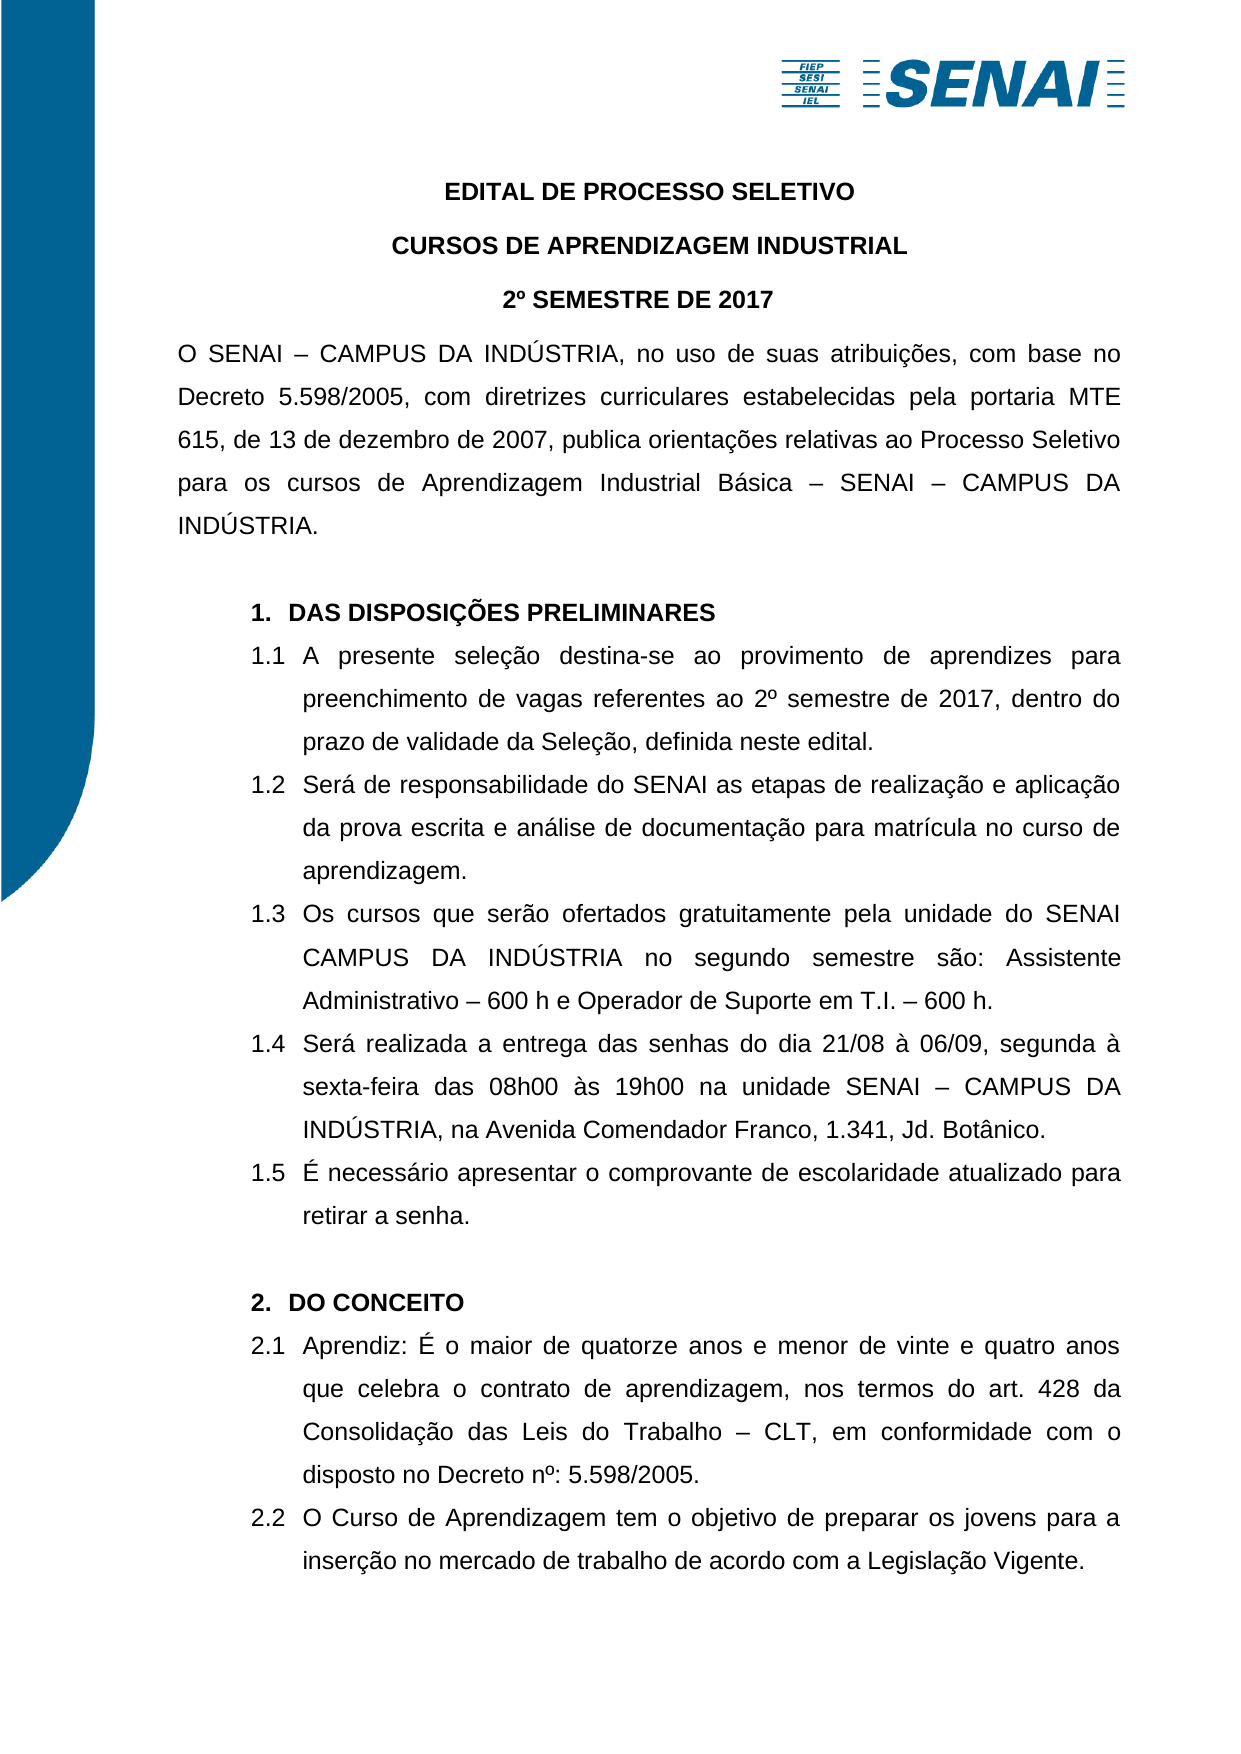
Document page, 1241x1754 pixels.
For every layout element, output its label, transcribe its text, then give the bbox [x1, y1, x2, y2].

text EDITAL DE PROCESSO SELETIVO [177, 177, 1122, 206]
text CURSOS DE APRENDIZAGEM INDUSTRIAL [177, 231, 1122, 260]
picture [0, 0, 106, 905]
text 2º SEMESTRE DE 2017 [177, 285, 1122, 314]
list A presente seleção destina-se ao provimento de aprendizes para preenchimento de vagas referentes ao 2º semestre de 2017, dentro do prazo de validade da Seleção, definida neste edital. [251, 641, 1122, 756]
list O Curso de Aprendizagem tem o objetivo de preparar os jovens para a inserção no mercado de trabalho de acordo com a Legislação Vigente. [251, 1503, 1122, 1575]
list Os cursos que serão ofertados gratuitamente pela unidade do SENAI CAMPUS DA INDÚSTRIA no segundo semestre são: Assistente Administrativo – 600 h e Operador de Suporte em T.I. – 600 h. [251, 899, 1122, 1014]
list Será realizada a entrega das senhas do dia 21/08 à 06/09, segunda à sexta-feira das 08h00 às 19h00 na unidade SENAI – CAMPUS DA INDÚSTRIA, na Avenida Comendador Franco, 1.341, Jd. Botânico. [251, 1029, 1122, 1144]
text O SENAI – CAMPUS DA INDÚSTRIA, no uso de suas atribuições, com base no Decreto 5.598/2005, com diretrizes curriculares estabelecidas pela portaria MTE 615, de 13 de dezembro de 2007, publica orientações relativas ao Processo Seletivo para os cursos de Aprendizagem Industrial Básica – SENAI – CAMPUS DA INDÚSTRIA. [177, 339, 1122, 540]
list É necessário apresentar o comprovante de escolaridade atualizado para retirar a senha. [251, 1158, 1122, 1230]
list DO CONCEITO [251, 1287, 1122, 1316]
list Será de responsabilidade do SENAI as etapas de realização e aplicação da prova escrita e análise de documentação para matrícula no curso de aprendizagem. [251, 770, 1122, 885]
picture [727, 0, 1184, 151]
list DAS DISPOSIÇÕES PRELIMINARES [251, 597, 1122, 626]
list Aprendiz: É o maior de quatorze anos e menor de vinte e quatro anos que celebra o contrato de aprendizagem, nos termos do art. 428 da Consolidação das Leis do Trabalho – CLT, em conformidade com o disposto no Decreto nº: 5.598/2005. [251, 1331, 1122, 1489]
